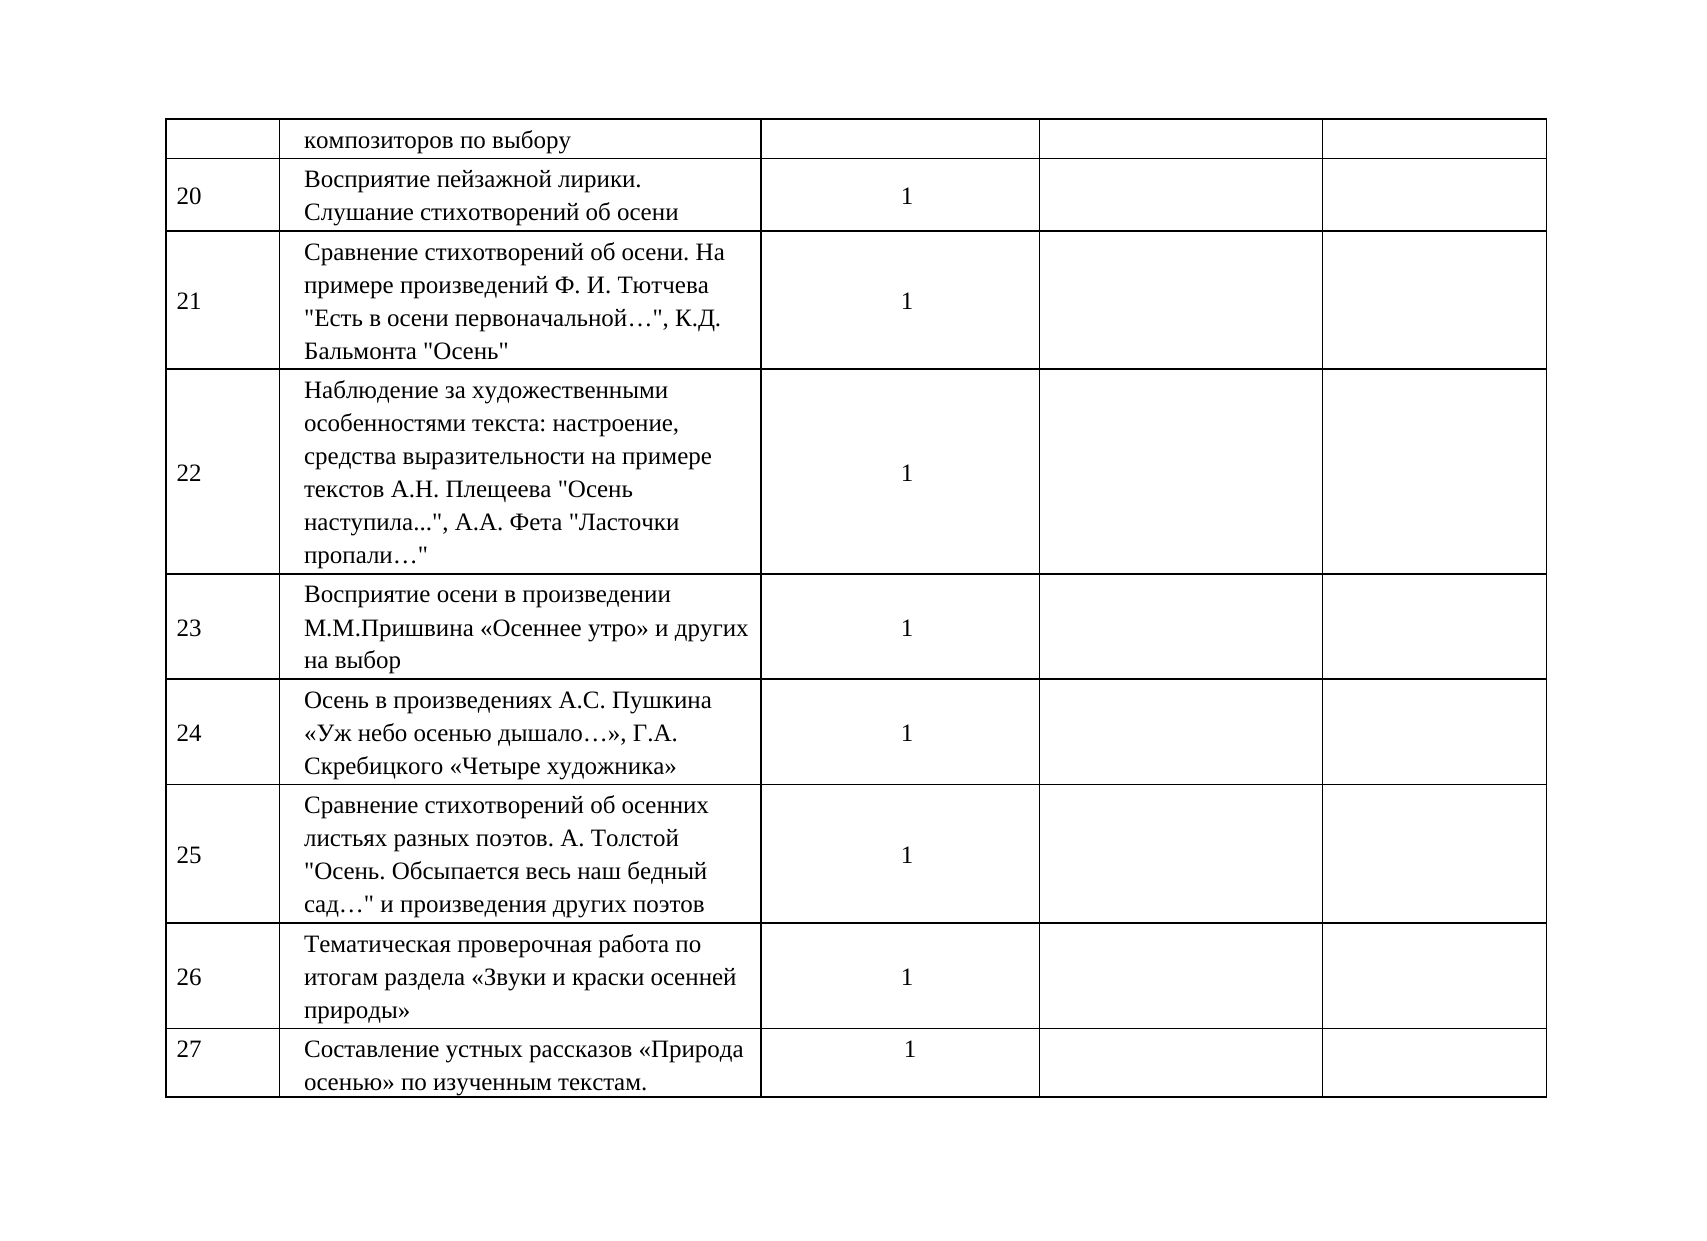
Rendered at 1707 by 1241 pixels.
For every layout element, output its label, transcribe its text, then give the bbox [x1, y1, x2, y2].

table_cell 1 [762, 785, 1039, 922]
table_cell [1323, 370, 1546, 573]
table_cell Восприятие осени в произведении М.М.Пришвина «Осеннее утро» и других на выбор [280, 575, 760, 678]
table_cell Сравнение стихотворений об осенних листьях разных поэтов. А. Толстой "Осень. Обсыпается весь наш бедный сад…" и произведения других поэтов [280, 785, 760, 922]
table_cell 21 [167, 232, 279, 368]
table_cell Восприятие пейзажной лирики. Слушание стихотворений об осени [280, 159, 760, 230]
table_cell [1040, 232, 1322, 368]
table_cell Тематическая проверочная работа по итогам раздела «Звуки и краски осенней природы» [280, 924, 760, 1027]
table_cell Сравнение стихотворений об осени. На примере произведений Ф. И. Тютчева "Есть в осени первоначальной…", К.Д. Бальмонта "Осень" [280, 232, 760, 368]
table_cell 22 [167, 370, 279, 573]
table_cell [1040, 785, 1322, 922]
table_cell Осень в произведениях А.С. Пушкина «Уж небо осенью дышало…», Г.А. Скребицкого «Четыре художника» [280, 680, 760, 784]
table_cell Наблюдение за художественными особенностями текста: настроение, средства выразительности на примере текстов А.Н. Плещеева "Осень наступила...", А.А. Фета "Ласточки пропали…" [280, 370, 760, 573]
table_cell [1323, 159, 1546, 230]
table_cell 1 [762, 232, 1039, 368]
table_cell 1 [762, 120, 1039, 157]
table_cell [1040, 1029, 1322, 1096]
table_cell 25 [167, 785, 279, 922]
table_cell [1040, 120, 1322, 157]
table_cell 1 [762, 680, 1039, 784]
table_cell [280, 1029, 760, 1096]
table_cell 19 [167, 120, 279, 157]
table_cell [1323, 232, 1546, 368]
table_cell 1 [762, 159, 1039, 230]
table_cell [1040, 159, 1322, 230]
table_cell [1323, 680, 1546, 784]
table_cell 1 [762, 1029, 1039, 1096]
table_cell 24 [167, 680, 279, 784]
table_cell 1 [762, 370, 1039, 573]
table_cell [1040, 575, 1322, 678]
table_cell 1 [762, 924, 1039, 1027]
table_cell 23 [167, 575, 279, 678]
table_cell [1040, 680, 1322, 784]
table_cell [280, 120, 760, 157]
table_cell 20 [167, 159, 279, 230]
table_cell 1 [762, 575, 1039, 678]
table_cell [1040, 924, 1322, 1027]
table_cell [1323, 575, 1546, 678]
table_cell 26 [167, 924, 279, 1027]
table_cell [1323, 1029, 1546, 1096]
table_cell [1323, 785, 1546, 922]
table_cell [1323, 120, 1546, 157]
table_cell 27 [167, 1029, 279, 1096]
table_cell [1040, 370, 1322, 573]
table_cell [1323, 924, 1546, 1027]
